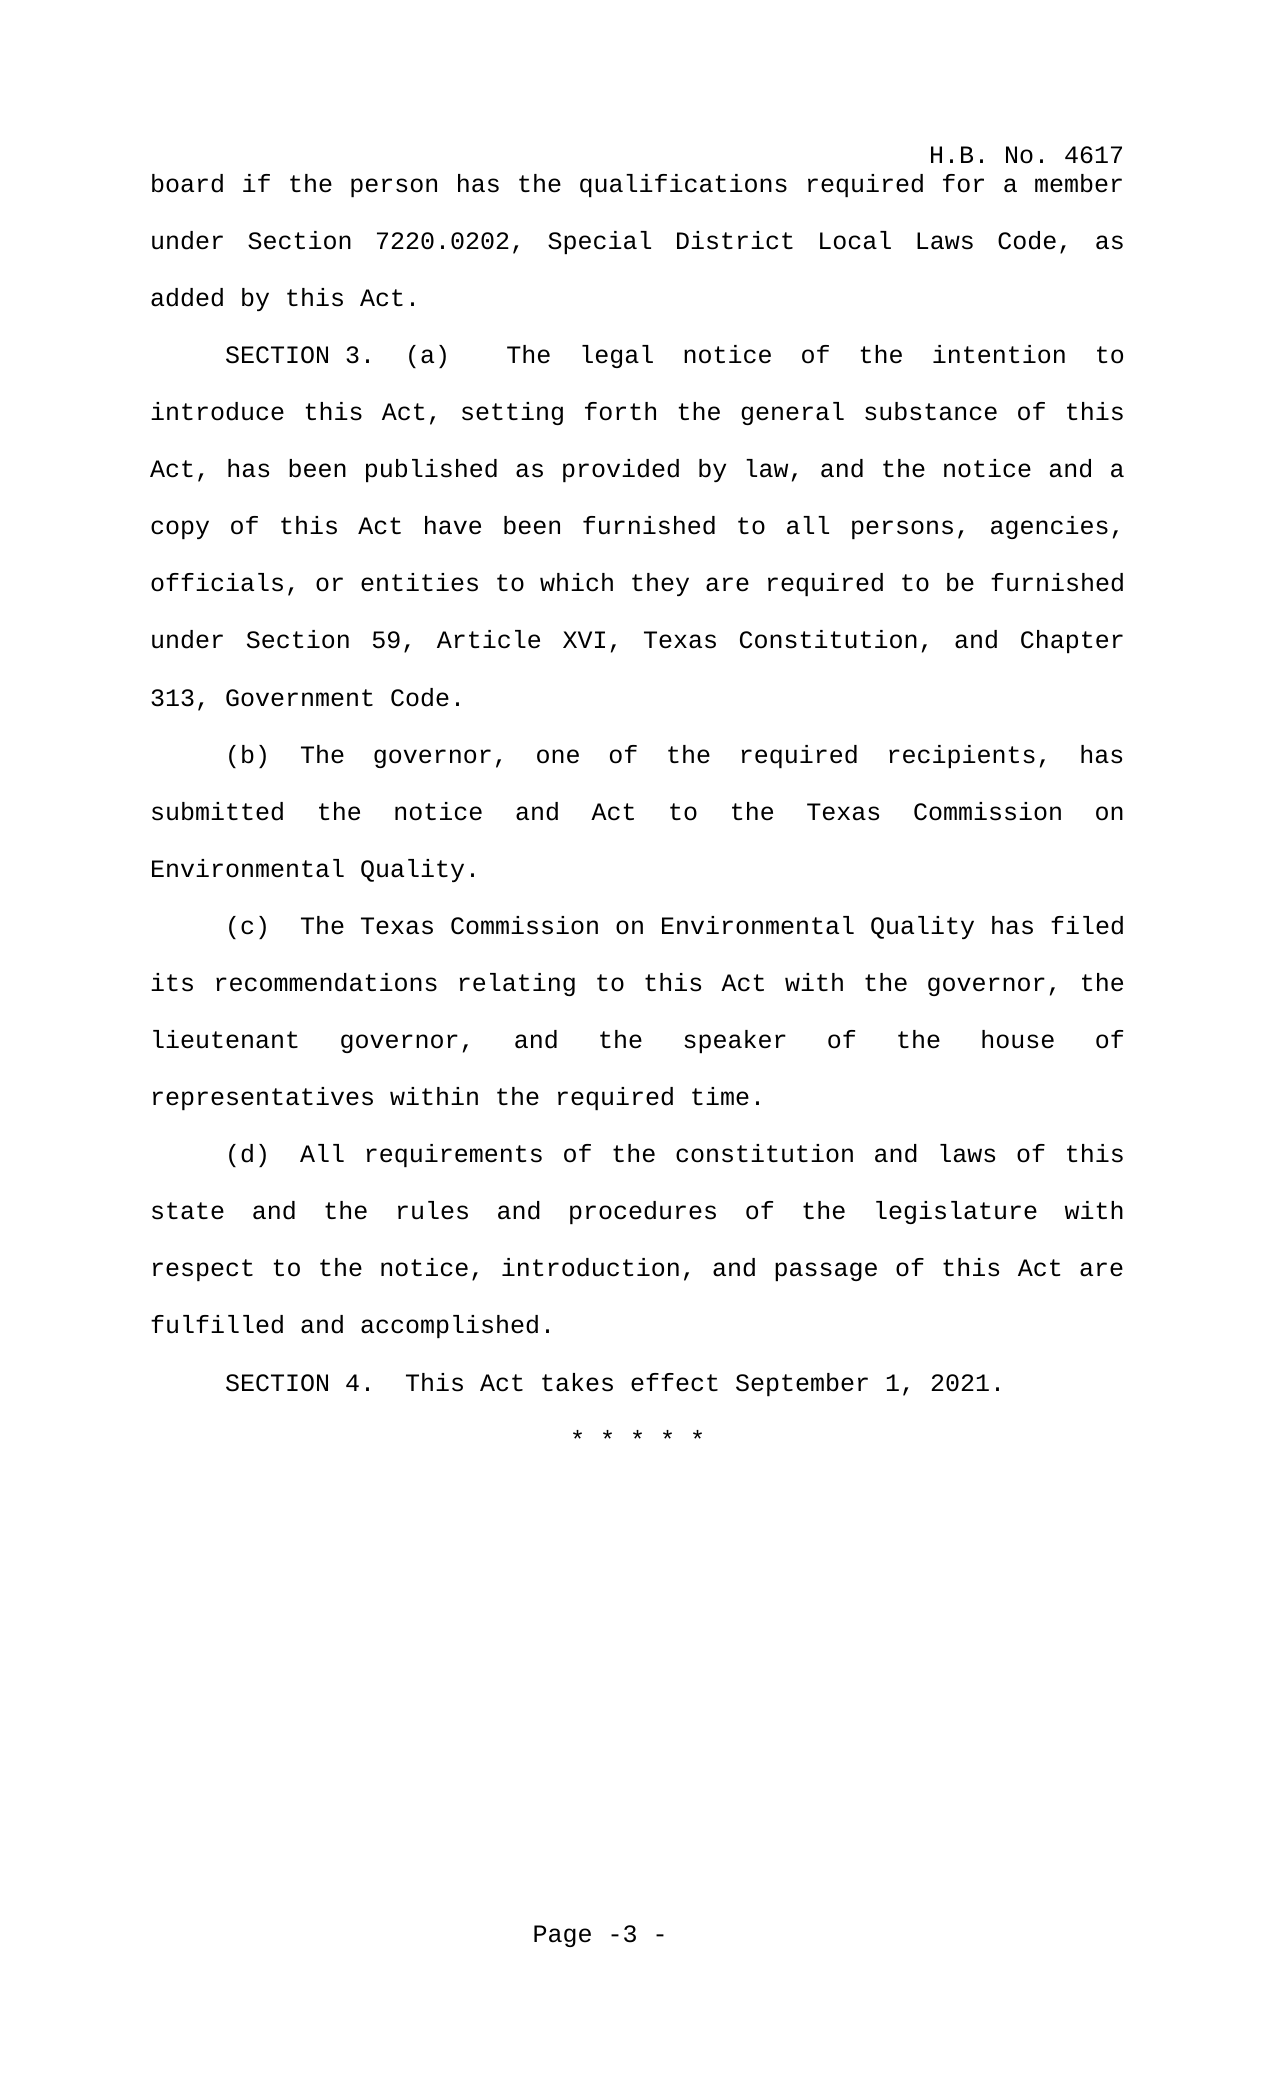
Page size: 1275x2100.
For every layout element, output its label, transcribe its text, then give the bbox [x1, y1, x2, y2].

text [150, 171, 1125, 314]
text (c) The Texas Commission on Environmental Quality has filed its recommendations relating to this Act with the governor, the lieutenant governor, and the speaker of the house of representatives within the required time. [150, 913, 1125, 1113]
text (b) The governor, one of the required recipients, has submitted the notice and Act to the Texas Commission on Environmental Quality. [150, 742, 1125, 885]
text SECTION 4. This Act takes effect September 1, 2021. [150, 1370, 1125, 1398]
text * * * * * [150, 1427, 1125, 1456]
text (d) All requirements of the constitution and laws of this state and the rules and procedures of the legislature with respect to the notice, introduction, and passage of this Act are fulfilled and accomplished. [150, 1142, 1125, 1341]
text SECTION 3. (a) The legal notice of the intention to introduce this Act, setting forth the general substance of this Act, has been published as provided by law, and the notice and a copy of this Act have been furnished to all persons, agencies, officials, or entities to which they are required to be furnished under Section 59, Article XVI, Texas Constitution, and Chapter 313, Government Code. [150, 342, 1125, 713]
